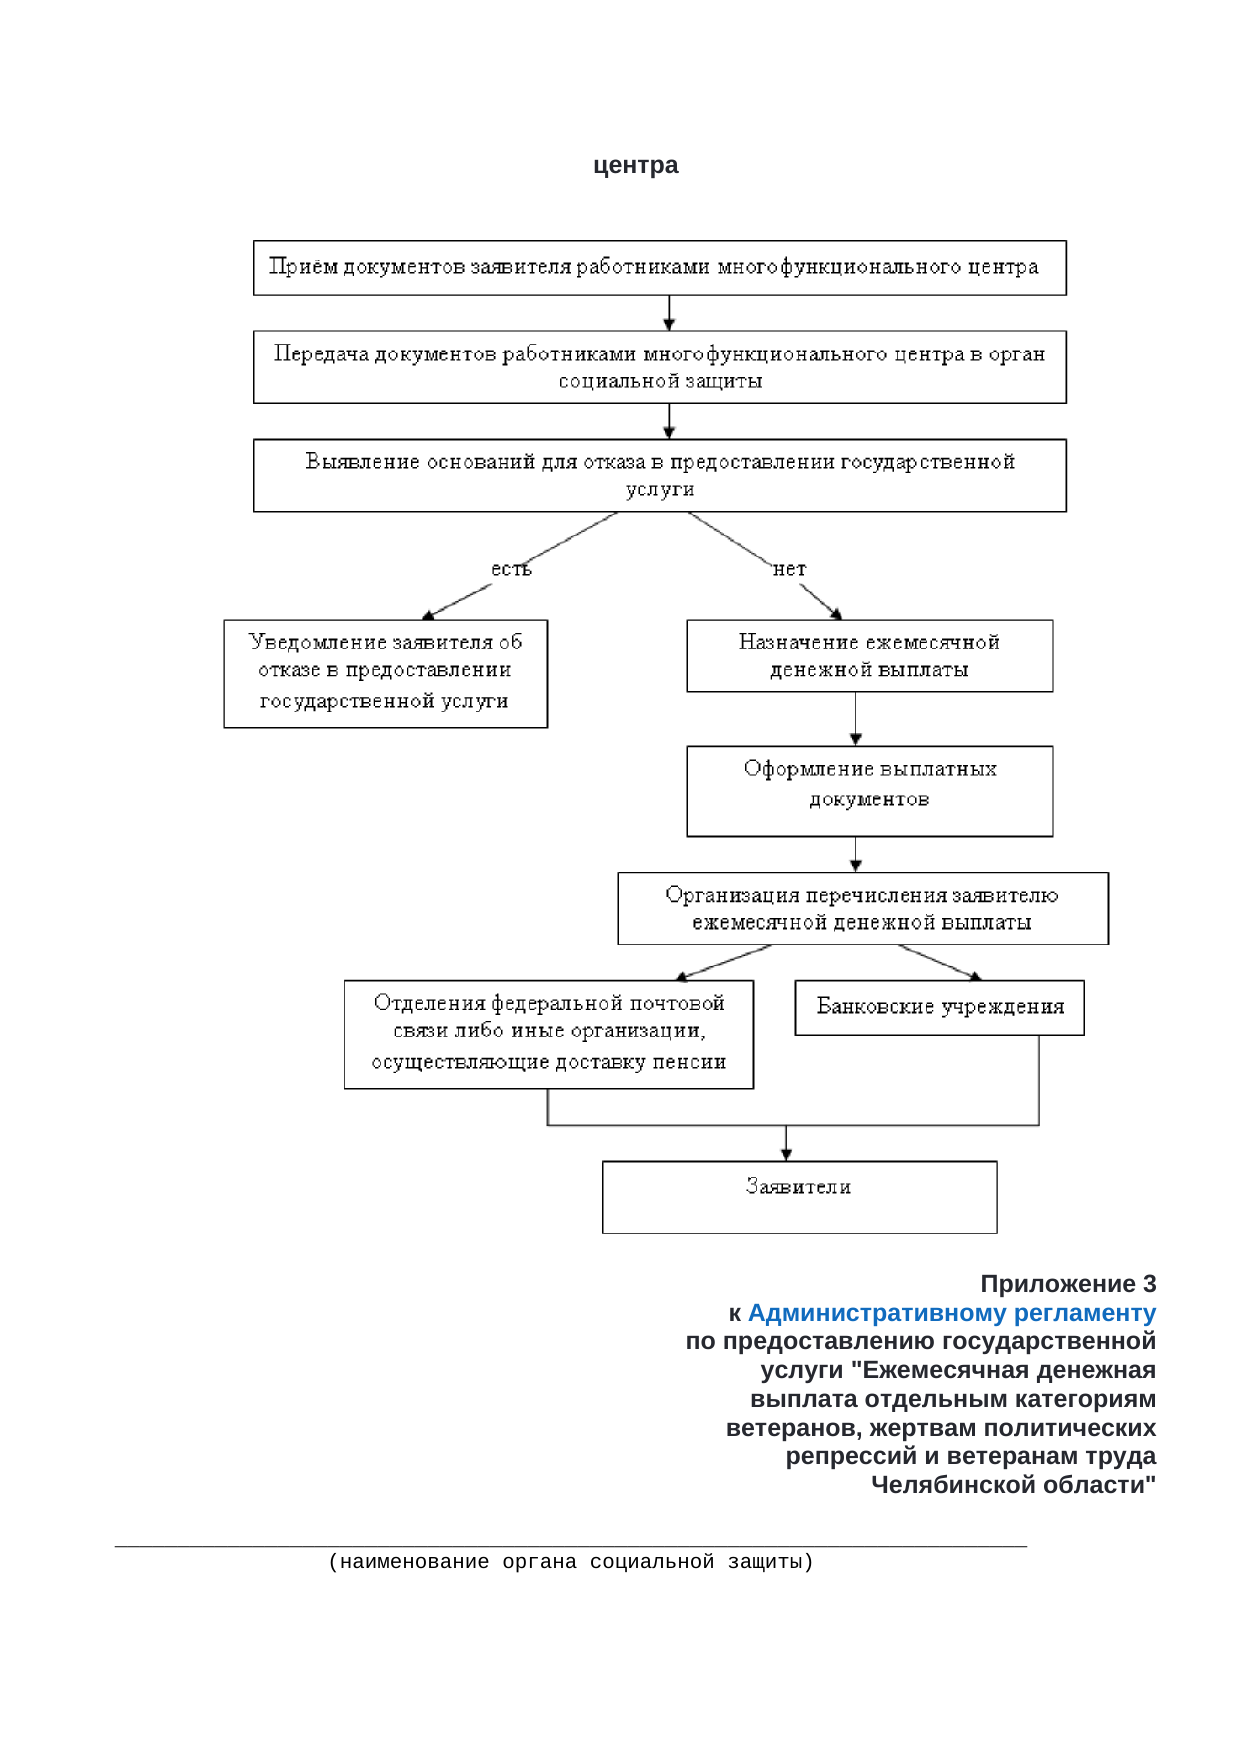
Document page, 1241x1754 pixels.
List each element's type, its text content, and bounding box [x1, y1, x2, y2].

text Приложение 3 к Административному регламенту по предоставлению государственной услуги "Ежемесячная денежная выплата отдельным категориям ветеранов, жертвам политических репрессий и ветеранам труда Челябинской области" [114, 1269, 1157, 1499]
text (наименование органа социальной защиты) [114, 1551, 1157, 1575]
picture [189, 218, 1153, 1269]
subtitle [114, 150, 1157, 179]
text _________________________________________________________________________ [114, 1527, 1157, 1551]
